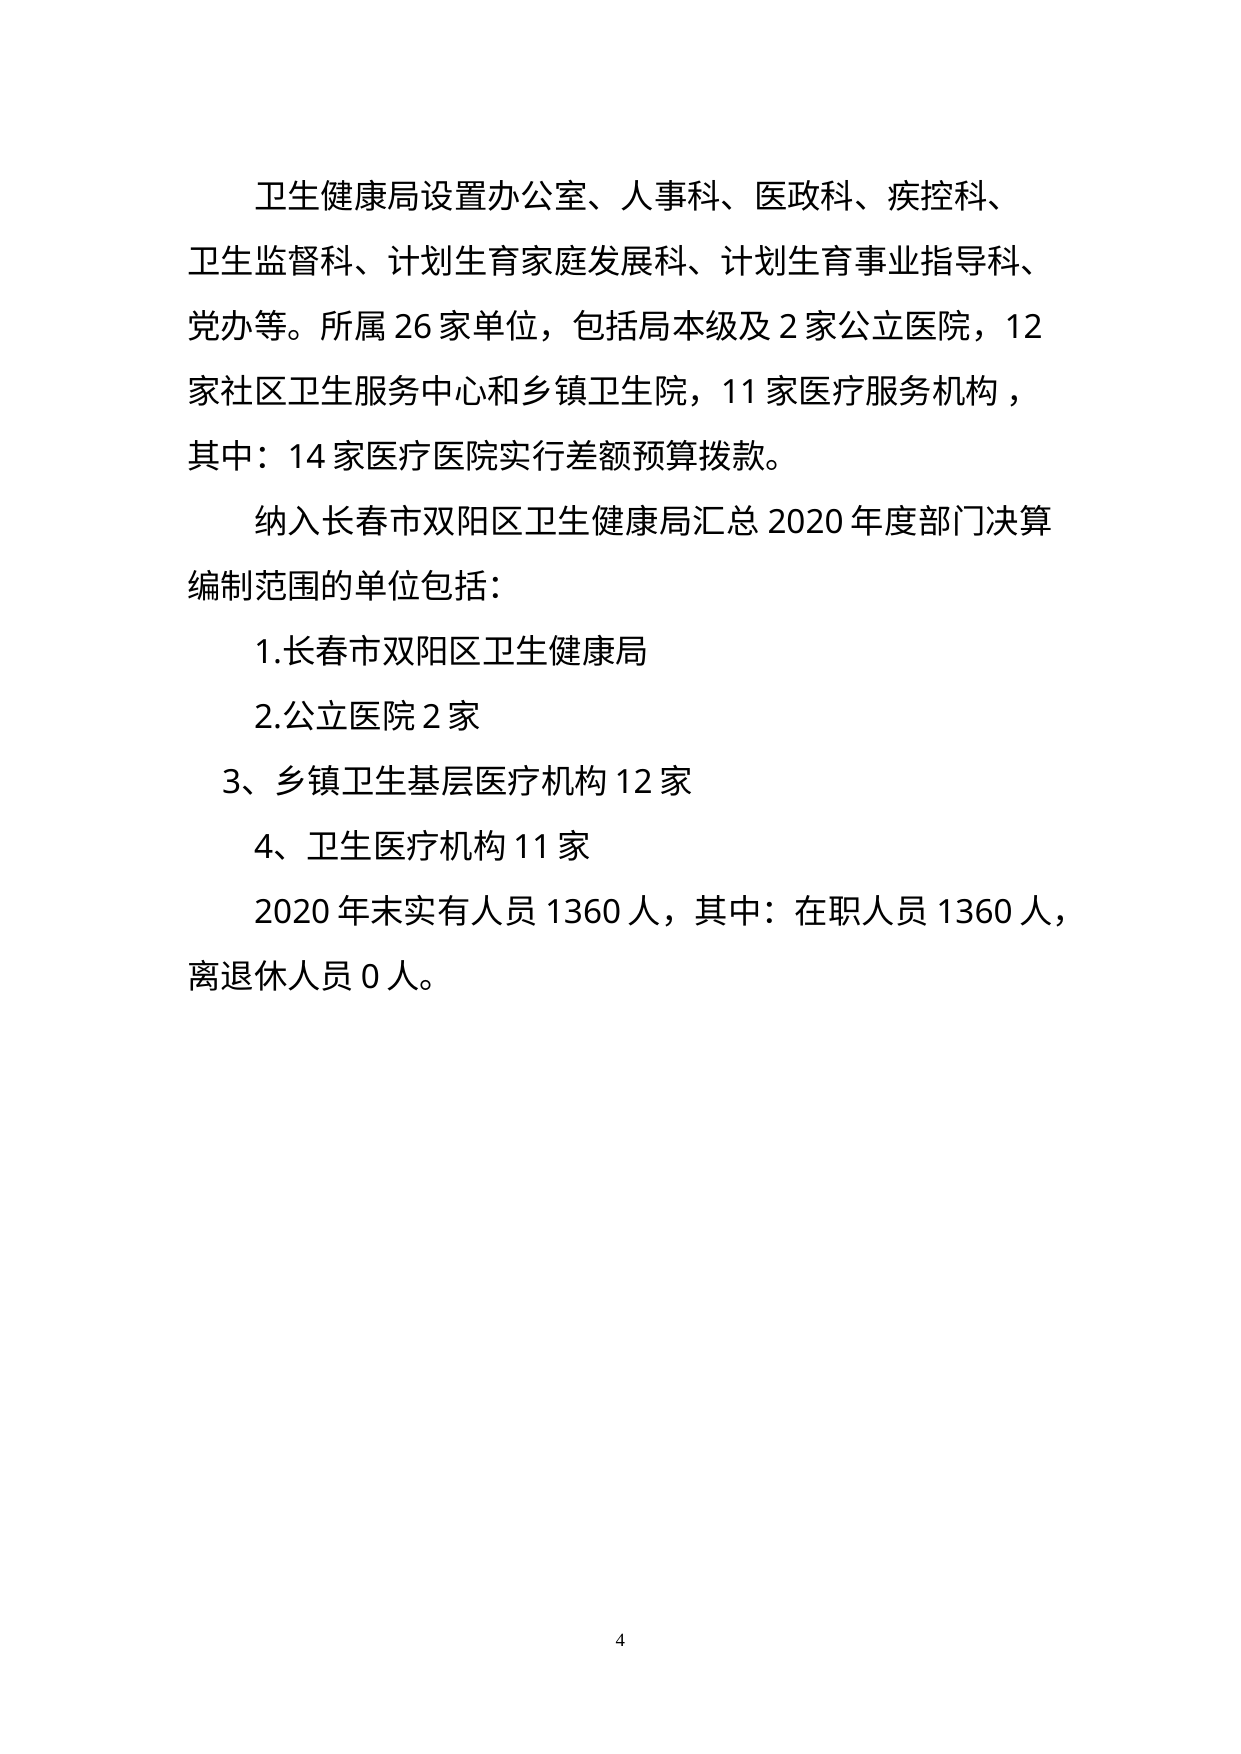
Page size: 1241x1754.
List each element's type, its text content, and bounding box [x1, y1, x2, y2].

text 2020年末实有人员1360人，其中：在职人员1360人，离退休人员0人。 [187, 877, 1053, 1007]
text 纳入长春市双阳区卫生健康局汇总2020年度部门决算编制范围的单位包括： [187, 487, 1053, 617]
text 卫生健康局设置办公室、人事科、医政科、疾控科、卫生监督科、计划生育家庭发展科、计划生育事业指导科、党办等。所属26家单位，包括局本级及2家公立医院，12家社区卫生服务中心和乡镇卫生院，11家医疗服务机构 ，其中：14家医疗医院实行差额预算拨款。 [187, 162, 1053, 487]
text 2.公立医院2家 [187, 682, 1053, 747]
text 4、卫生医疗机构11家 [187, 812, 1053, 877]
text 3、乡镇卫生基层医疗机构12家 [187, 747, 1053, 812]
text 1.长春市双阳区卫生健康局 [187, 617, 1053, 682]
